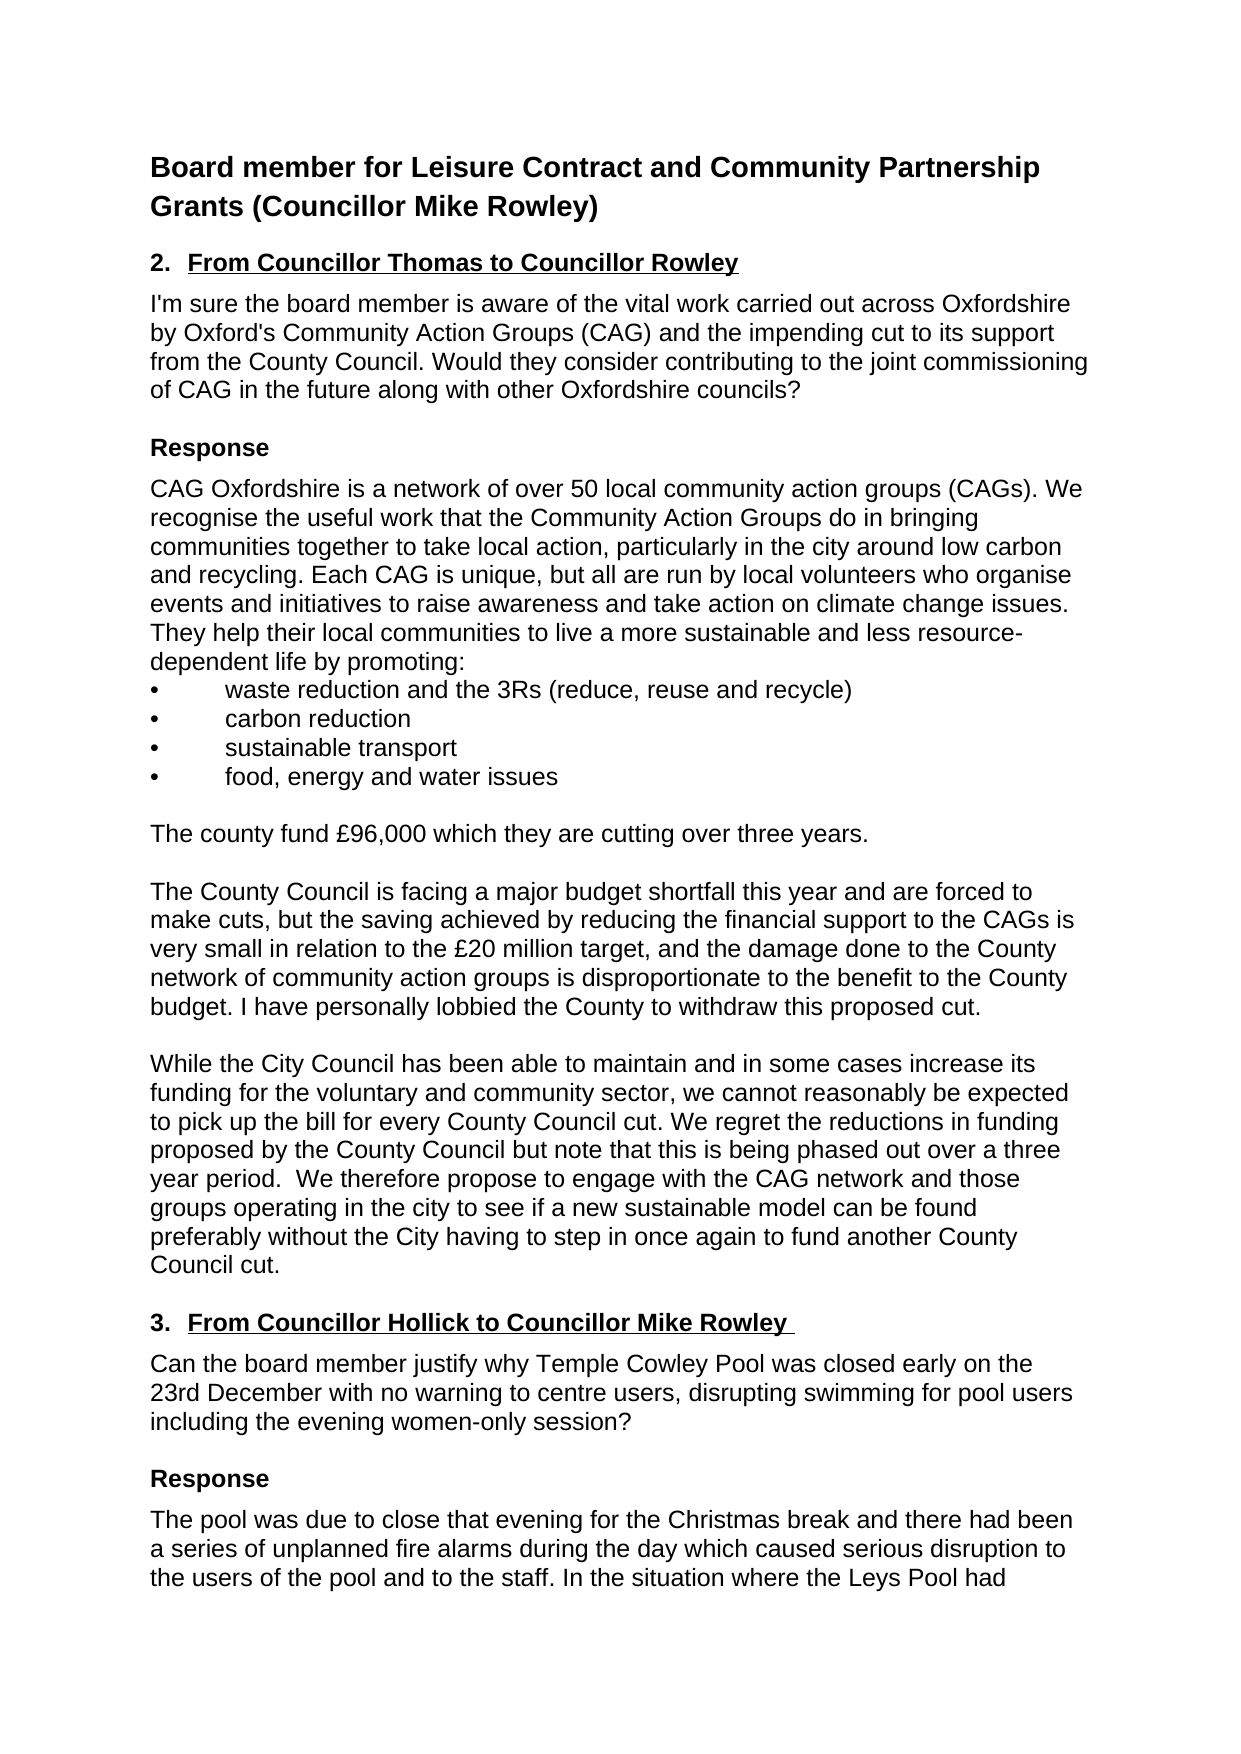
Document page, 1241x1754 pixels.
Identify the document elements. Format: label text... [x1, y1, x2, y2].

text • food, energy and water issues [150, 762, 1090, 790]
text Can the board member justify why Temple Cowley Pool was closed early on the 23rd December with no warning to centre users, disrupting swimming for pool users including the evening women-only session? [150, 1349, 1090, 1435]
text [150, 1505, 1090, 1592]
text Response [150, 1464, 1090, 1493]
text • sustainable transport [150, 733, 1090, 762]
text Board member for Leisure Contract and Community Partnership Grants (Councillor Mike Rowley) [150, 150, 1090, 222]
text I'm sure the board member is aware of the vital work carried out across Oxfordshire by Oxford's Community Action Groups (CAG) and the impending cut to its support from the County Council. Would they consider contributing to the joint commissioning of CAG in the future along with other Oxfordshire councils? [150, 289, 1090, 404]
text The county fund £96,000 which they are cutting over three years. [150, 819, 1090, 848]
text The County Council is facing a major budget shortfall this year and are forced to make cuts, but the saving achieved by reducing the financial support to the CAGs is very small in relation to the £20 million target, and the damage done to the County network of community action groups is disproportionate to the benefit to the County budget. I have personally lobbied the County to withdraw this proposed cut. [150, 877, 1090, 1020]
text • waste reduction and the 3Rs (reduce, reuse and recycle) [150, 675, 1090, 704]
text CAG Oxfordshire is a network of over 50 local community action groups (CAGs). We recognise the useful work that the Community Action Groups do in bringing communities together to take local action, particularly in the city around low carbon and recycling. Each CAG is unique, but all are run by local volunteers who organise events and initiatives to raise awareness and take action on climate change issues. They help their local communities to live a more sustainable and less resource-dependent life by promoting: [150, 474, 1090, 675]
subtitle From Councillor Hollick to Councillor Mike Rowley [150, 1308, 1090, 1337]
text • carbon reduction [150, 704, 1090, 733]
text Response [150, 433, 1090, 462]
text While the City Council has been able to maintain and in some cases increase its funding for the voluntary and community sector, we cannot reasonably be expected to pick up the bill for every County Council cut. We regret the reductions in funding proposed by the County Council but note that this is being phased out over a three year period. We therefore propose to engage with the CAG network and those groups operating in the city to see if a new sustainable model can be found preferably without the City having to step in once again to fund another County Council cut. [150, 1049, 1090, 1279]
subtitle From Councillor Thomas to Councillor Rowley [150, 248, 1090, 277]
